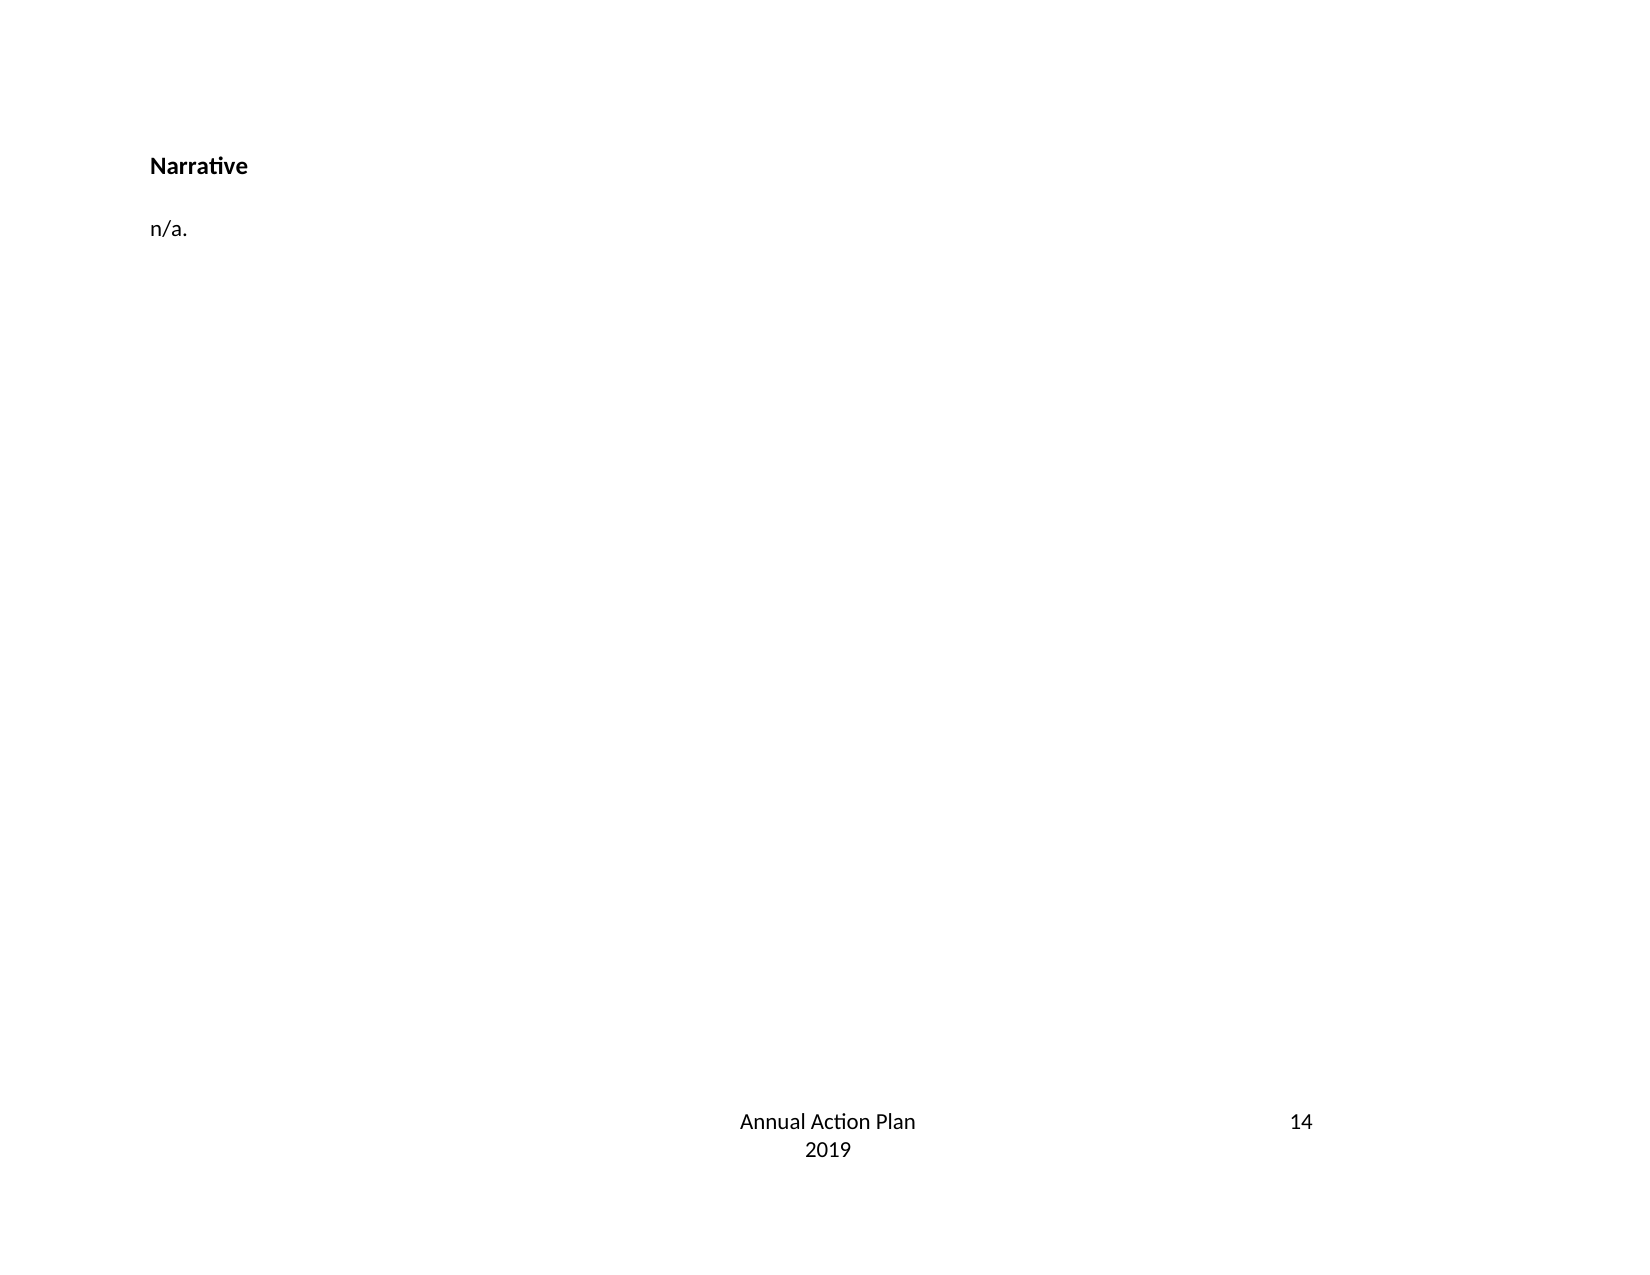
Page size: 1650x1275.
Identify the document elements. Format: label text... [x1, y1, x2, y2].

text Narrative [150, 150, 1500, 181]
text n/a. [150, 214, 1500, 242]
